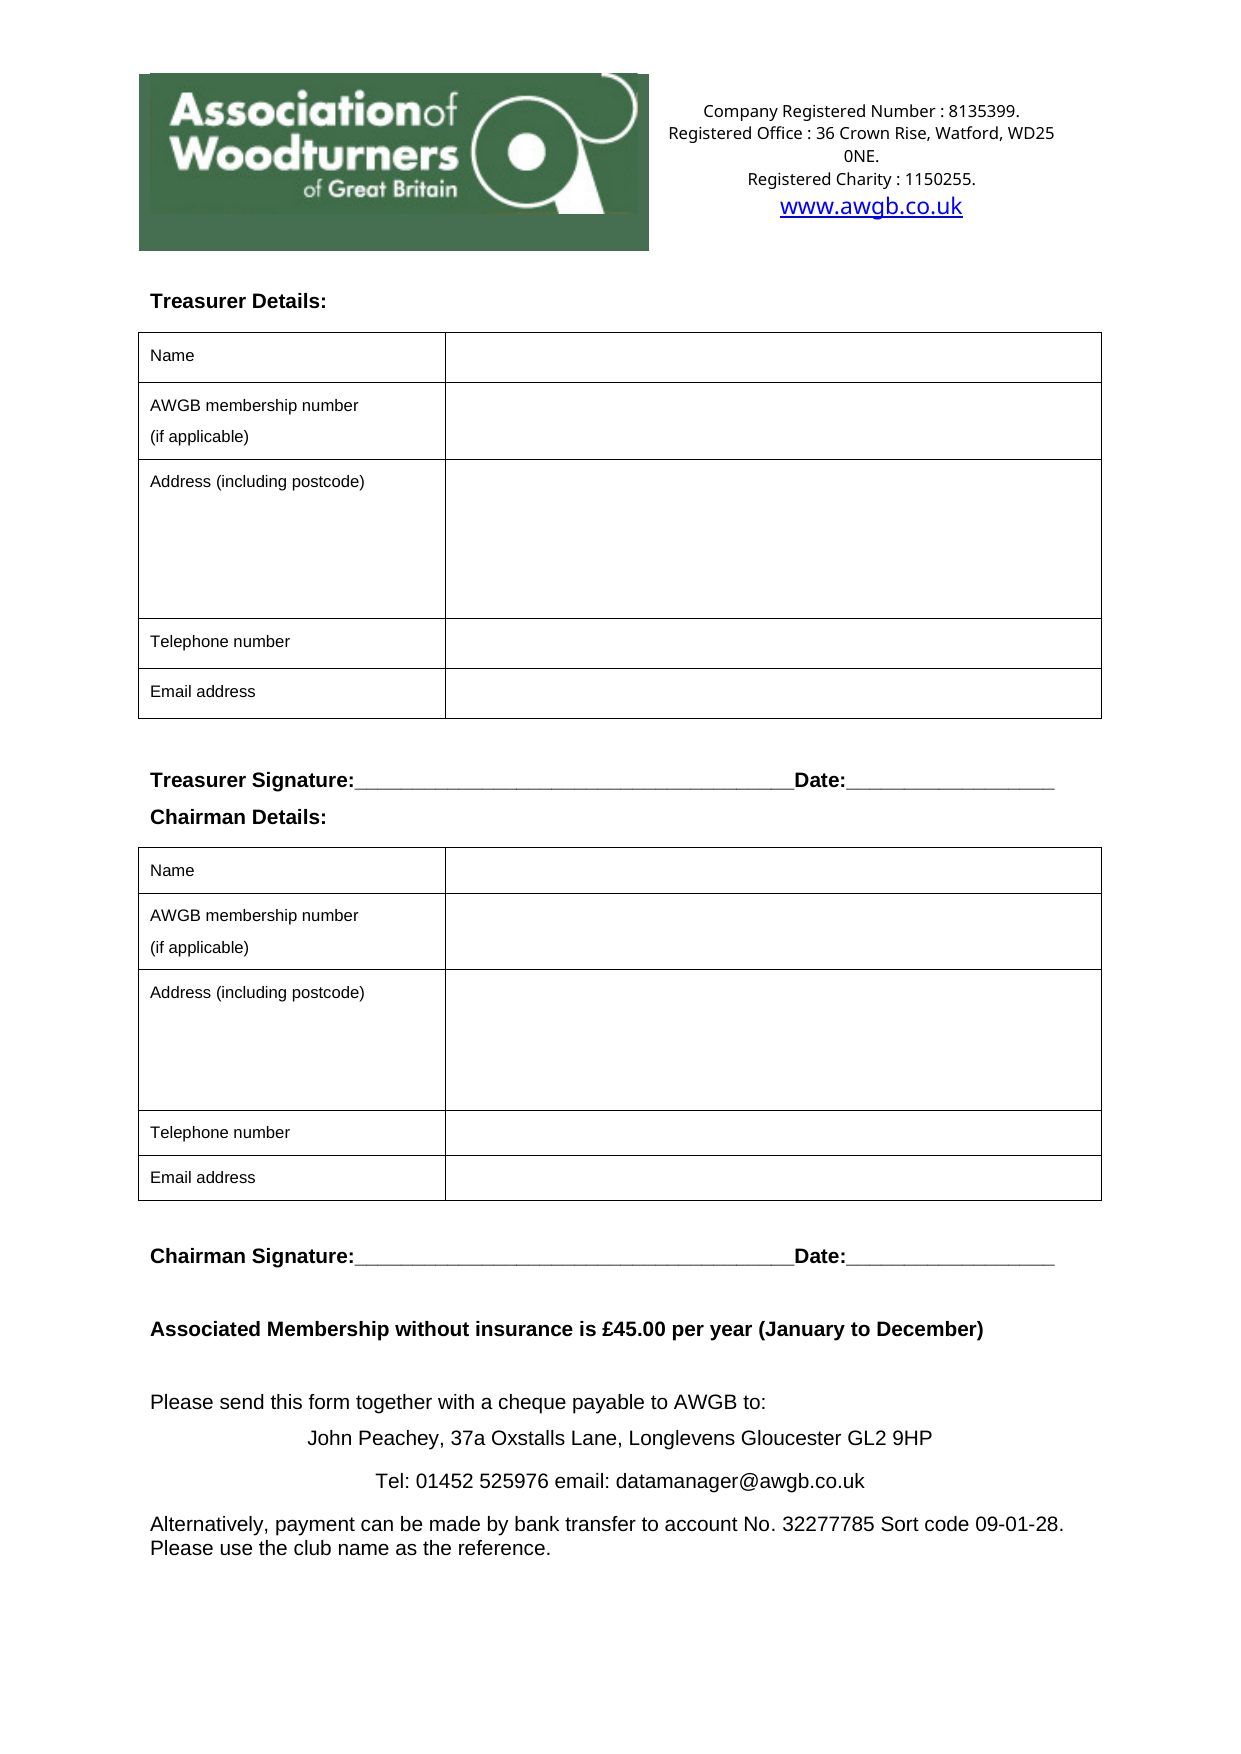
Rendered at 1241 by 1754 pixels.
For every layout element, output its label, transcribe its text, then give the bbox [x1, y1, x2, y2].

text Please send this form together with a cheque payable to AWGB to: [150, 1389, 1090, 1413]
table_cell [446, 1111, 1101, 1155]
text Chairman Signature:______________________________________Date:__________________ [150, 1244, 1090, 1268]
table_header Name [139, 333, 445, 382]
table_cell Address (including postcode) [139, 460, 445, 618]
text Treasurer Signature:______________________________________Date:__________________ [150, 768, 1090, 792]
table_cell AWGB membership number (if applicable) [139, 383, 445, 459]
table_cell Email address [139, 1156, 445, 1200]
table_cell [446, 970, 1101, 1109]
table_cell AWGB membership number (if applicable) [139, 894, 445, 969]
table_header [446, 848, 1101, 892]
text Alternatively, payment can be made by bank transfer to account No. 32277785 Sort code 09-01-28. Please use the club name as the reference. [150, 1511, 1090, 1559]
table_cell Email address [139, 669, 445, 718]
table_cell [446, 1156, 1101, 1200]
table_cell Telephone number [139, 1111, 445, 1155]
table_header Name [139, 848, 445, 892]
picture [150, 73, 638, 214]
table_cell [446, 460, 1101, 618]
table_cell [446, 619, 1101, 668]
table_cell [446, 669, 1101, 718]
text John Peachey, 37a Oxstalls Lane, Longlevens Gloucester GL2 9HP [150, 1426, 1090, 1450]
table_cell Address (including postcode) [139, 970, 445, 1109]
text Chairman Details: [150, 804, 1090, 828]
table_cell Telephone number [139, 619, 445, 668]
text Tel: 01452 525976 email: datamanager@awgb.co.uk [150, 1469, 1090, 1493]
table_cell [446, 383, 1101, 459]
text Treasurer Details: [150, 289, 1090, 313]
text Associated Membership without insurance is £45.00 per year (January to December) [150, 1317, 1090, 1341]
table_cell [446, 894, 1101, 969]
table_header [446, 333, 1101, 382]
